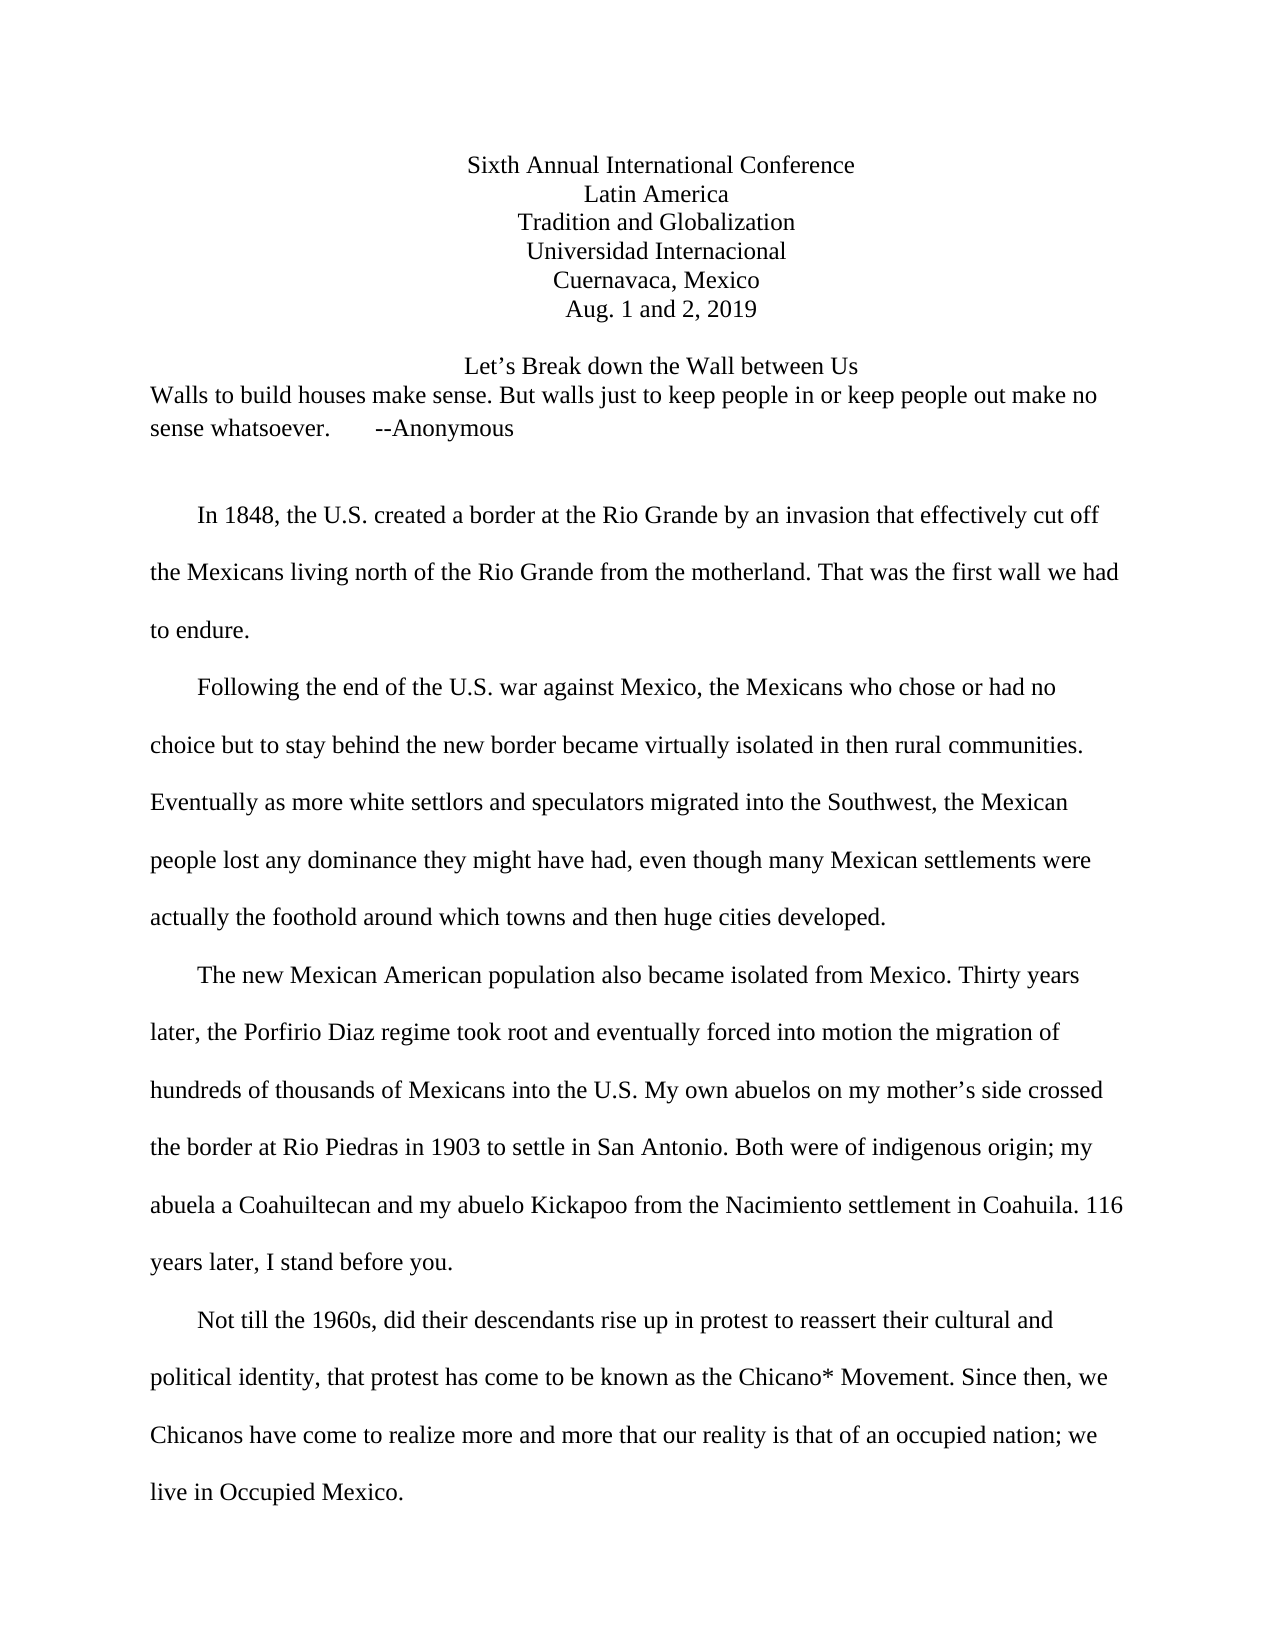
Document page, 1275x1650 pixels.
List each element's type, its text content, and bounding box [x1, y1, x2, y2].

text Let’s Break down the Wall between Us [150, 351, 1125, 380]
text Cuernavaca, Mexico [150, 265, 1125, 294]
text Tradition and Globalization [150, 207, 1125, 236]
text Aug. 1 and 2, 2019 [150, 294, 1125, 322]
text Latin America [150, 179, 1125, 207]
text Not till the 1960s, did their descendants rise up in protest to reassert their cultural and political identity, that protest has come to be known as the Chicano* Movement. Since then, we Chicanos have come to realize more and more that our reality is that of an occupied nation; we live in Occupied Mexico. [150, 1305, 1125, 1506]
text Walls to build houses make sense. But walls just to keep people in or keep people out make no sense whatsoever. --Anonymous [150, 380, 1125, 442]
text Following the end of the U.S. war against Mexico, the Mexicans who chose or had no choice but to stay behind the new border became virtually isolated in then rural communities. Eventually as more white settlors and speculators migrated into the Southwest, the Mexican people lost any dominance they might have had, even though many Mexican settlements were actually the foothold around which towns and then huge cities developed. [150, 672, 1125, 931]
text The new Mexican American population also became isolated from Mexico. Thirty years later, the Porfirio Diaz regime took root and eventually forced into motion the migration of hundreds of thousands of Mexicans into the U.S. My own abuelos on my mother’s side crossed the border at Rio Piedras in 1903 to settle in San Antonio. Both were of indigenous origin; my abuela a Coahuiltecan and my abuelo Kickapoo from the Nacimiento settlement in Coahuila. 116 years later, I stand before you. [150, 960, 1125, 1276]
text In 1848, the U.S. created a border at the Rio Grande by an invasion that effectively cut off the Mexicans living north of the Rio Grande from the motherland. That was the first wall we had to endure. [150, 500, 1125, 643]
text Universidad Internacional [150, 236, 1125, 265]
text Sixth Annual International Conference [150, 150, 1125, 179]
